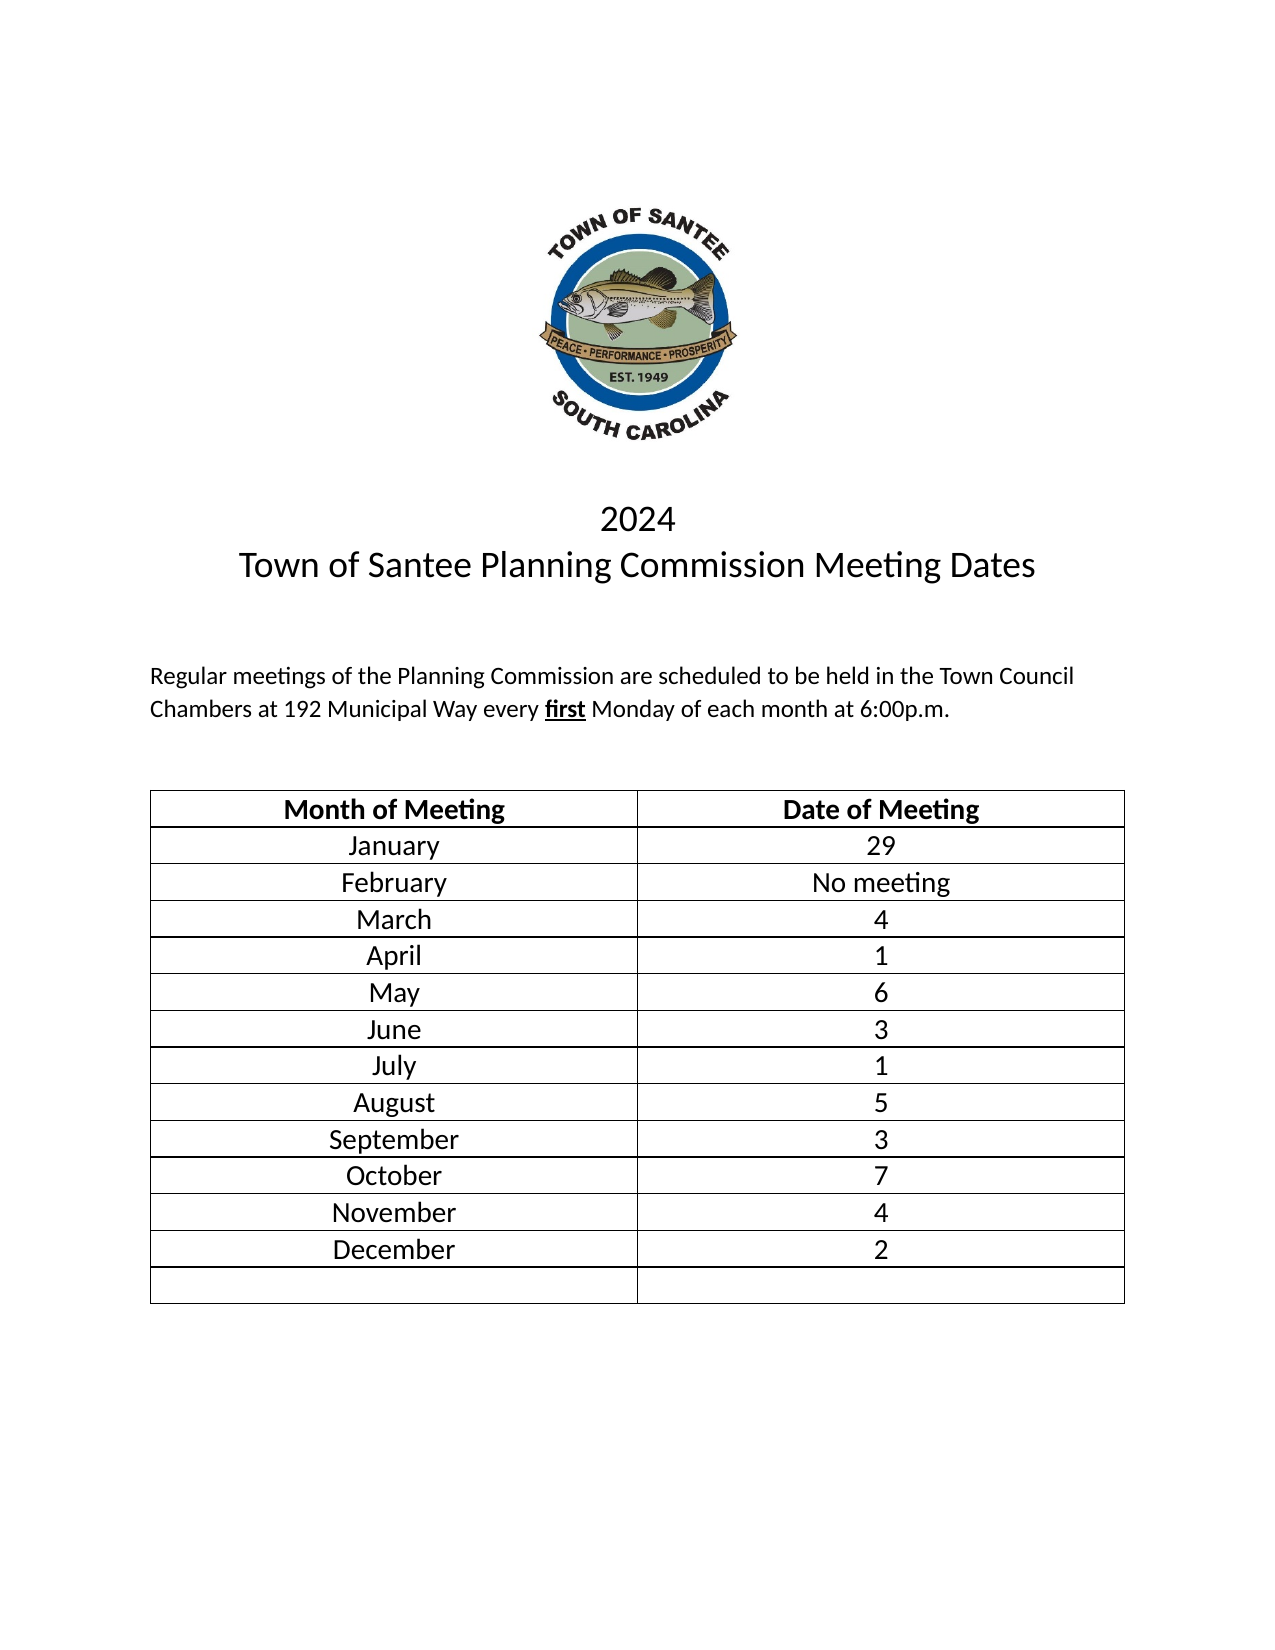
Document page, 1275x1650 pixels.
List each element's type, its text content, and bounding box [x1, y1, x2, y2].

table_cell November [151, 1194, 637, 1230]
table_cell September [151, 1121, 637, 1156]
table_header Month of Meeting [151, 791, 637, 826]
table_cell June [151, 1011, 637, 1046]
table_cell 3 [638, 1121, 1124, 1156]
table_cell 4 [638, 901, 1124, 936]
table_cell 2 [638, 1231, 1124, 1266]
table_cell July [151, 1048, 637, 1083]
table_cell No meeting [638, 864, 1124, 900]
table_cell December [151, 1231, 637, 1266]
table_cell 5 [638, 1084, 1124, 1120]
table_cell January [151, 828, 637, 863]
table_cell August [151, 1084, 637, 1120]
table_cell 3 [638, 1011, 1124, 1046]
table_cell [151, 1268, 637, 1303]
table_cell May [151, 974, 637, 1010]
text 2024 [150, 495, 1125, 541]
table_header Date of Meeting [638, 791, 1124, 826]
table_cell April [151, 938, 637, 973]
table_cell 6 [638, 974, 1124, 1010]
text Regular meetings of the Planning Commission are scheduled to be held in the Town Council Chambers at 192 Municipal Way every first Monday of each month at 6:00p.m. [150, 660, 1125, 724]
text Town of Santee Planning Commission Meeting Dates [150, 541, 1125, 586]
table_cell 4 [638, 1194, 1124, 1230]
table_cell 1 [638, 938, 1124, 973]
picture [532, 195, 743, 449]
table_cell February [151, 864, 637, 900]
table_cell October [151, 1158, 637, 1193]
table_cell [638, 1268, 1124, 1303]
table_cell 1 [638, 1048, 1124, 1083]
table_cell March [151, 901, 637, 936]
table_cell 29 [638, 828, 1124, 863]
table_cell 7 [638, 1158, 1124, 1193]
